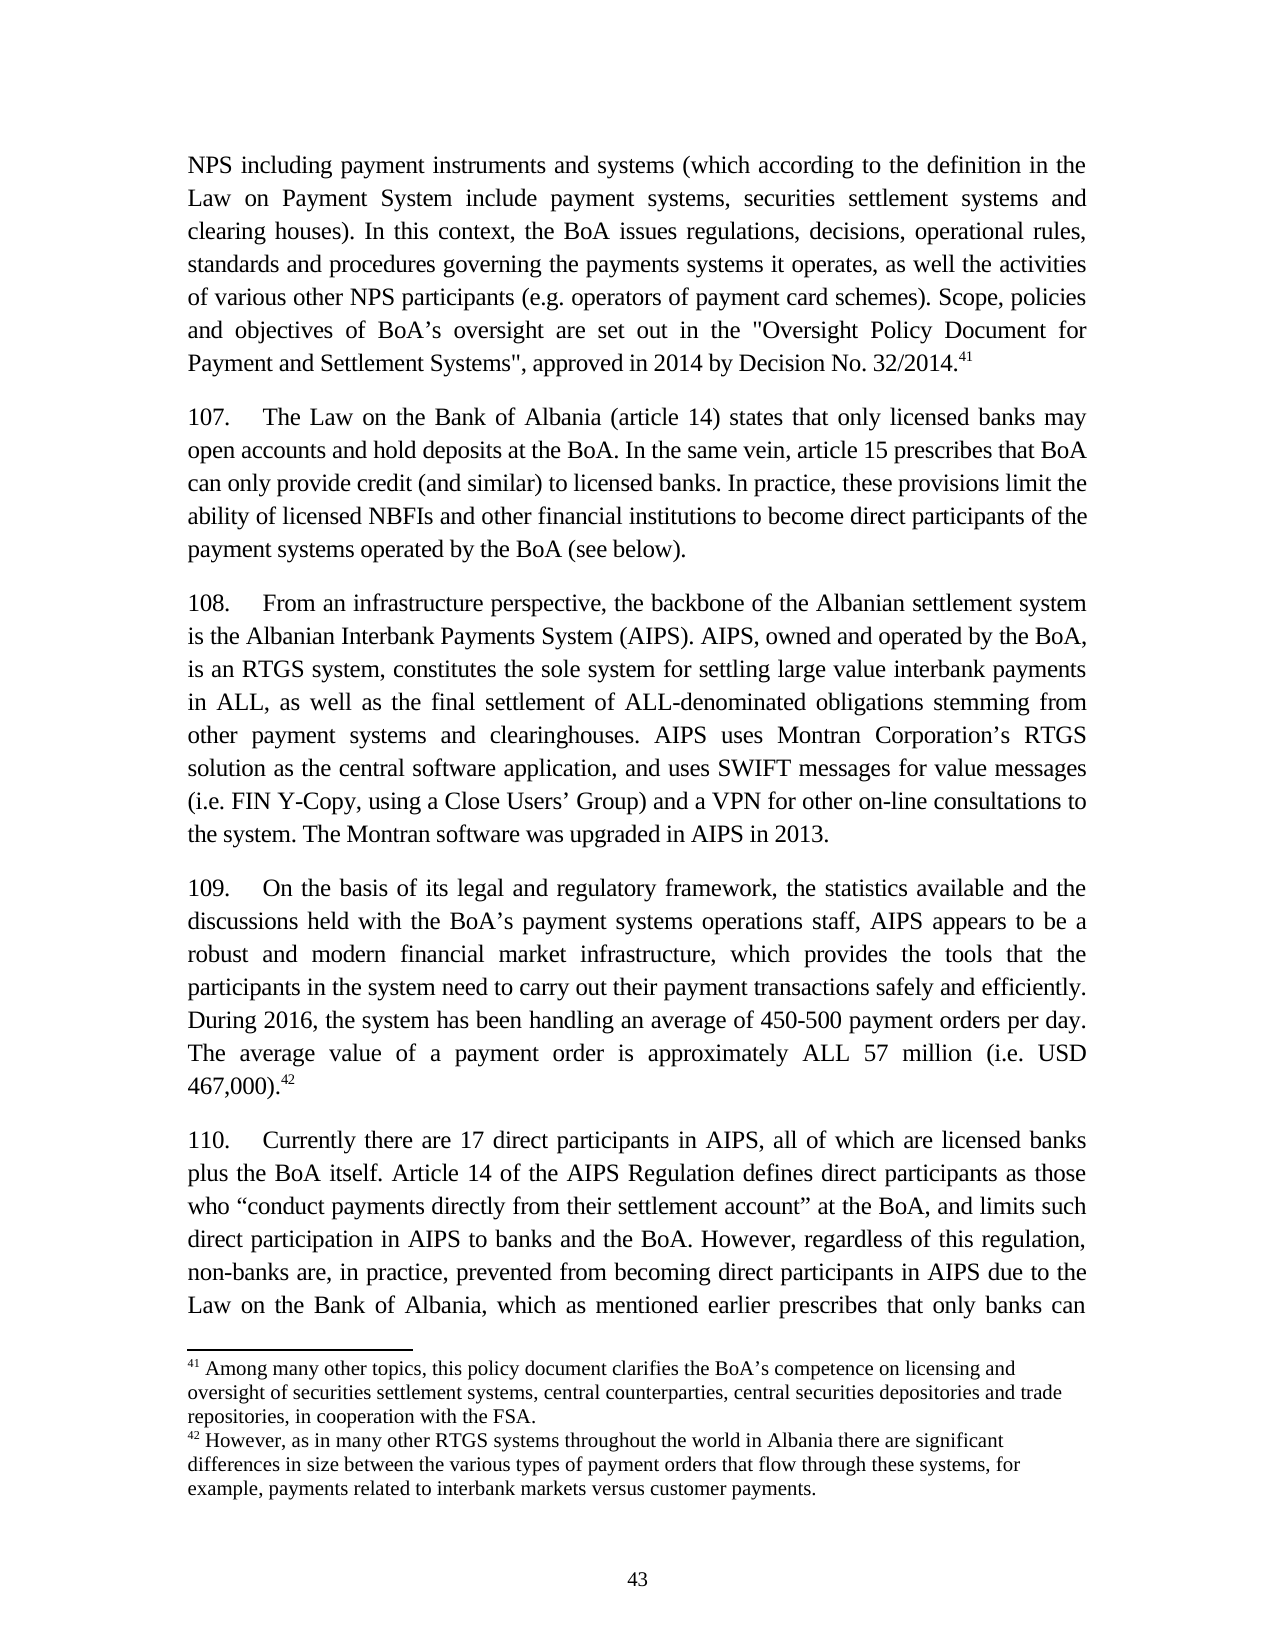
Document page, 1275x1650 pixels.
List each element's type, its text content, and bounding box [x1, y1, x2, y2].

list The Law on the Bank of Albania (article 14) states that only licensed banks may open accounts and hold deposits at the BoA. In the same vein, article 15 prescribes that BoA can only provide credit (and similar) to licensed banks. In practice, these provisions limit the ability of licensed NBFIs and other financial institutions to become direct participants of the payment systems operated by the BoA (see below). [187, 402, 1087, 563]
list On the basis of its legal and regulatory framework, the statistics available and the discussions held with the BoA’s payment systems operations staff, AIPS appears to be a robust and modern financial market infrastructure, which provides the tools that the participants in the system need to carry out their payment transactions safely and efficiently. During 2016, the system has been handling an average of 450-500 payment orders per day. The average value of a payment order is approximately ALL 57 million (i.e. USD 467,000). [187, 873, 1087, 1100]
list From an infrastructure perspective, the backbone of the Albanian settlement system is the Albanian Interbank Payments System (AIPS). AIPS, owned and operated by the BoA, is an RTGS system, constitutes the sole system for settling large value interbank payments in ALL, as well as the final settlement of ALL-denominated obligations stemming from other payment systems and clearinghouses. AIPS uses Montran Corporation’s RTGS solution as the central software application, and uses SWIFT messages for value messages (i.e. FIN Y-Copy, using a Close Users’ Group) and a VPN for other on-line consultations to the system. The Montran software was upgraded in AIPS in 2013. [187, 588, 1087, 848]
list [187, 150, 1087, 377]
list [187, 1125, 1087, 1319]
